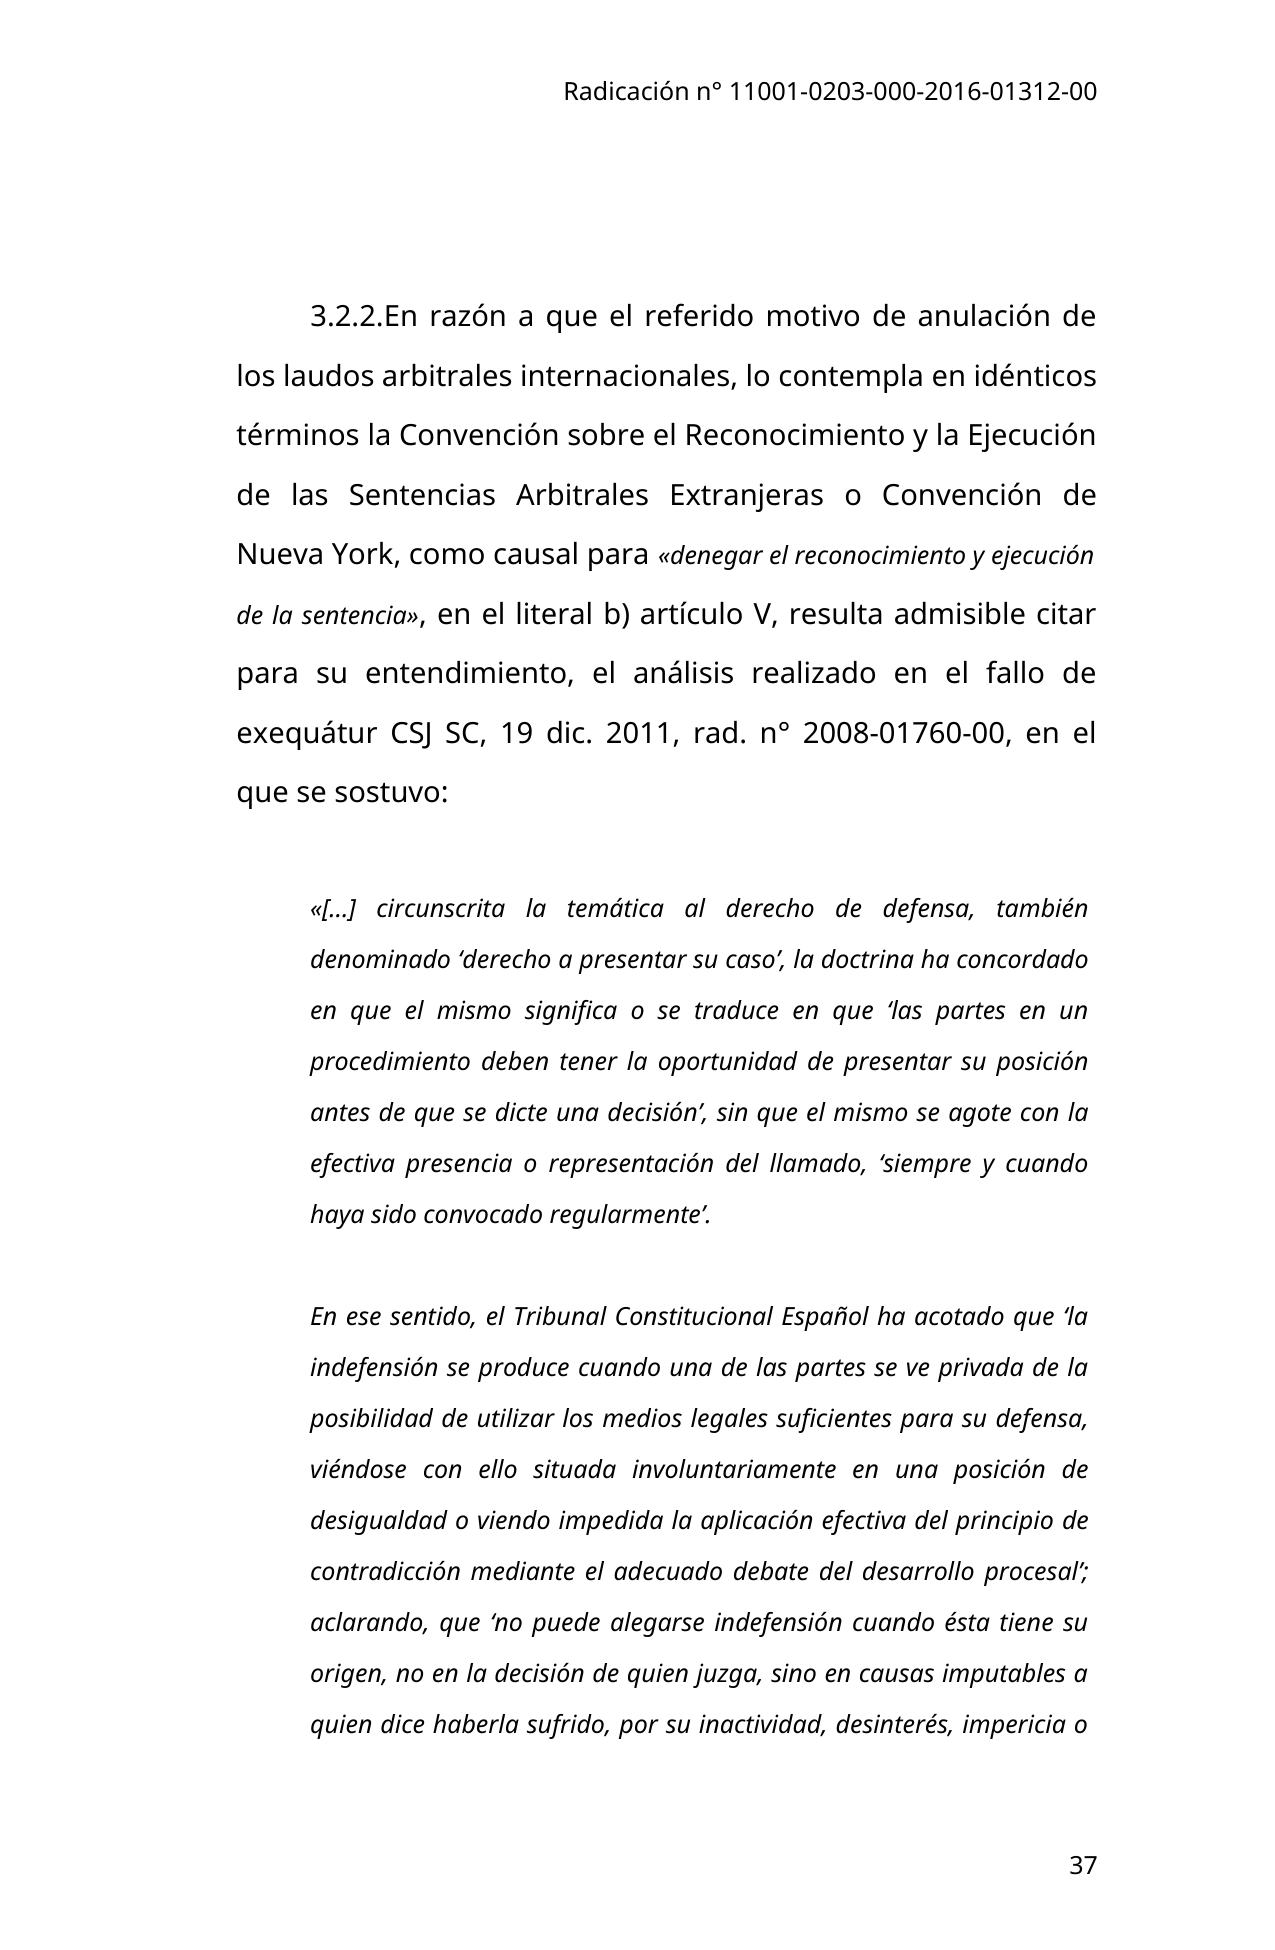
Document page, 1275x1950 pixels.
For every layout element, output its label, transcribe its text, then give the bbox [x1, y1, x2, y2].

text 3.2.2. En razón a que el referido motivo de anulación de los laudos arbitrales internacionales, lo contempla en idénticos términos la Convención sobre el Reconocimiento y la Ejecución de las Sentencias Arbitrales Extranjeras o Convención de Nueva York, como causal para «denegar el reconocimiento y ejecución de la sentencia», en el literal b) artículo V, resulta admisible citar para su entendimiento, el análisis realizado en el fallo de exequátur CSJ SC, 19 dic. 2011, rad. n° 2008-01760-00, en el que se sostuvo: [236, 296, 1098, 811]
text «[…] circunscrita la temática al derecho de defensa, también denominado ‘derecho a presentar su caso’, la doctrina ha concordado en que el mismo significa o se traduce en que ‘las partes en un procedimiento deben tener la oportunidad de presentar su posición antes de que se dicte una decisión’, sin que el mismo se agote con la efectiva presencia o representación del llamado, ‘siempre y cuando haya sido convocado regularmente’. [310, 891, 1092, 1231]
